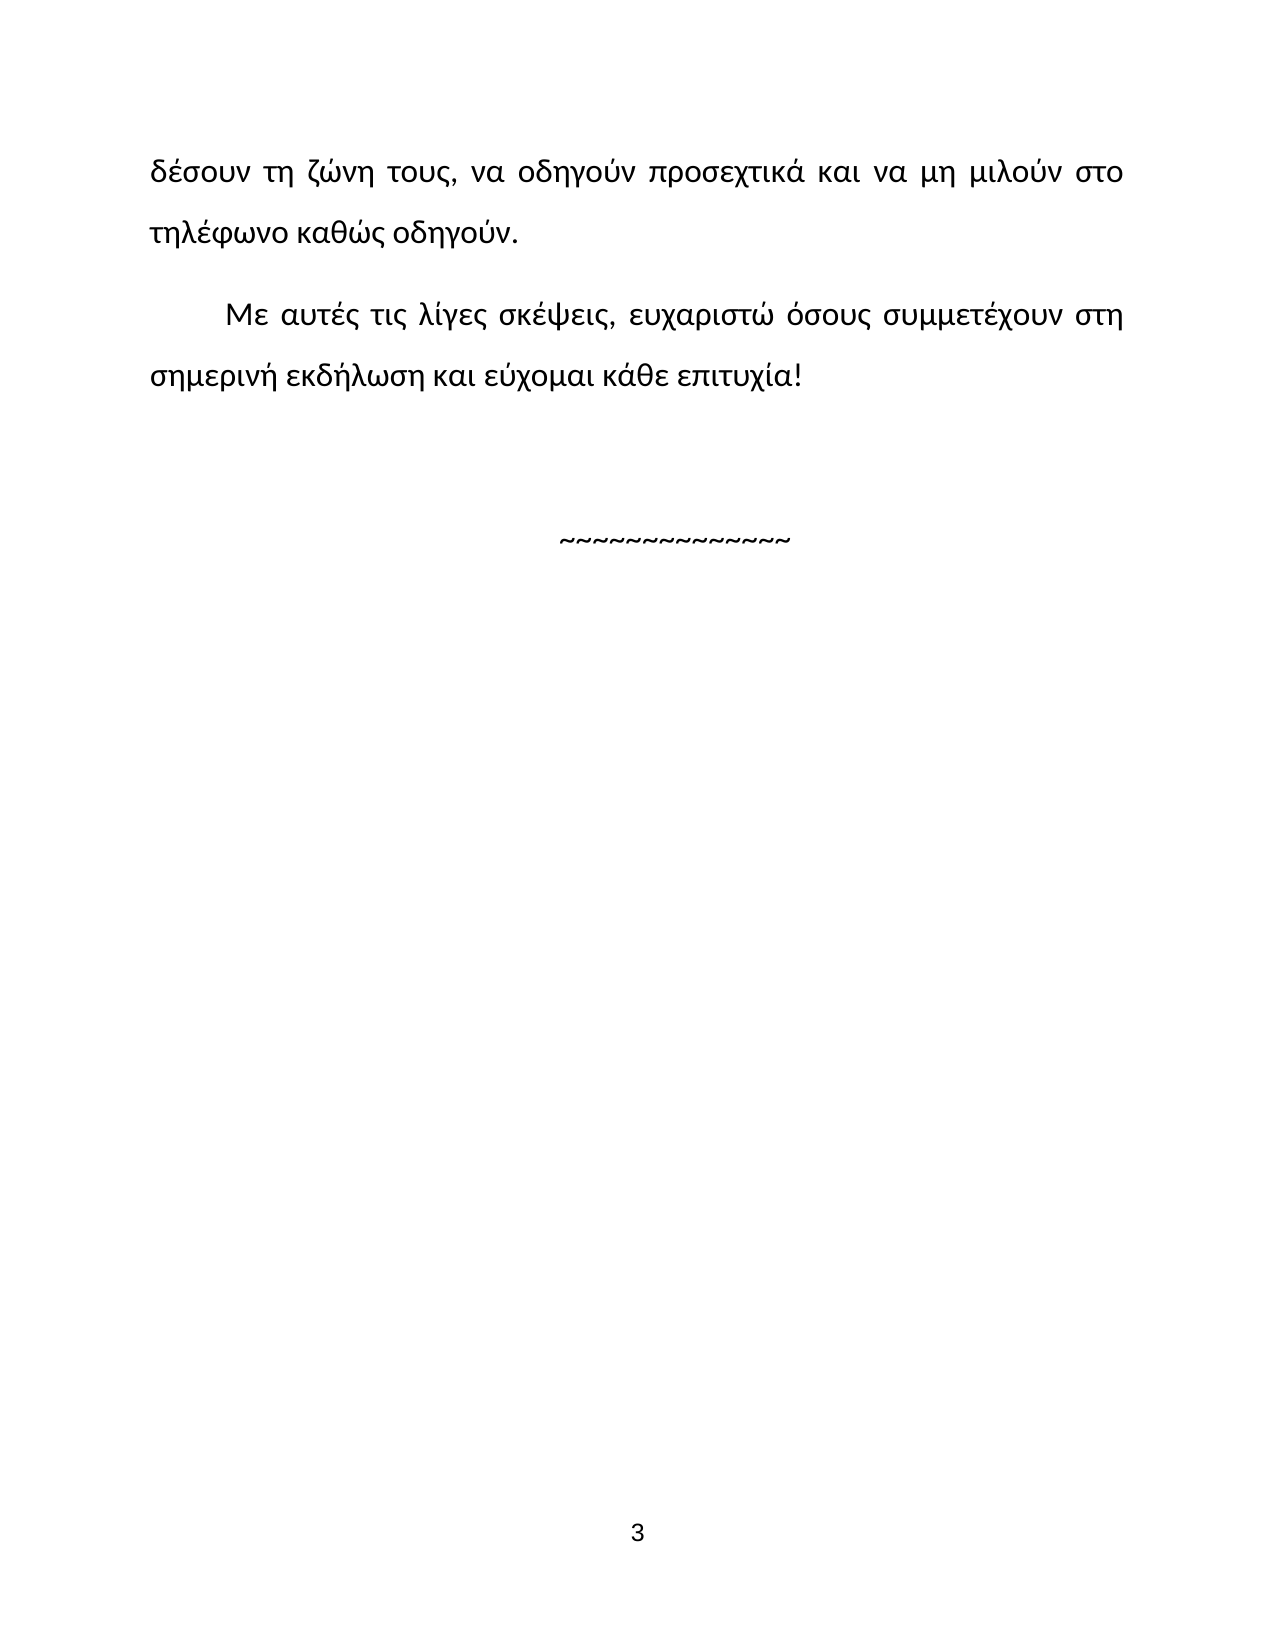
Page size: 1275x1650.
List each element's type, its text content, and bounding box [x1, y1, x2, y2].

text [150, 150, 1125, 252]
text ~~~~~~~~~~~~~~ [150, 518, 1125, 558]
text Με αυτές τις λίγες σκέψεις, ευχαριστώ όσους συμμετέχουν στη σημερινή εκδήλωση και εύχομαι κάθε επιτυχία! [150, 293, 1125, 395]
